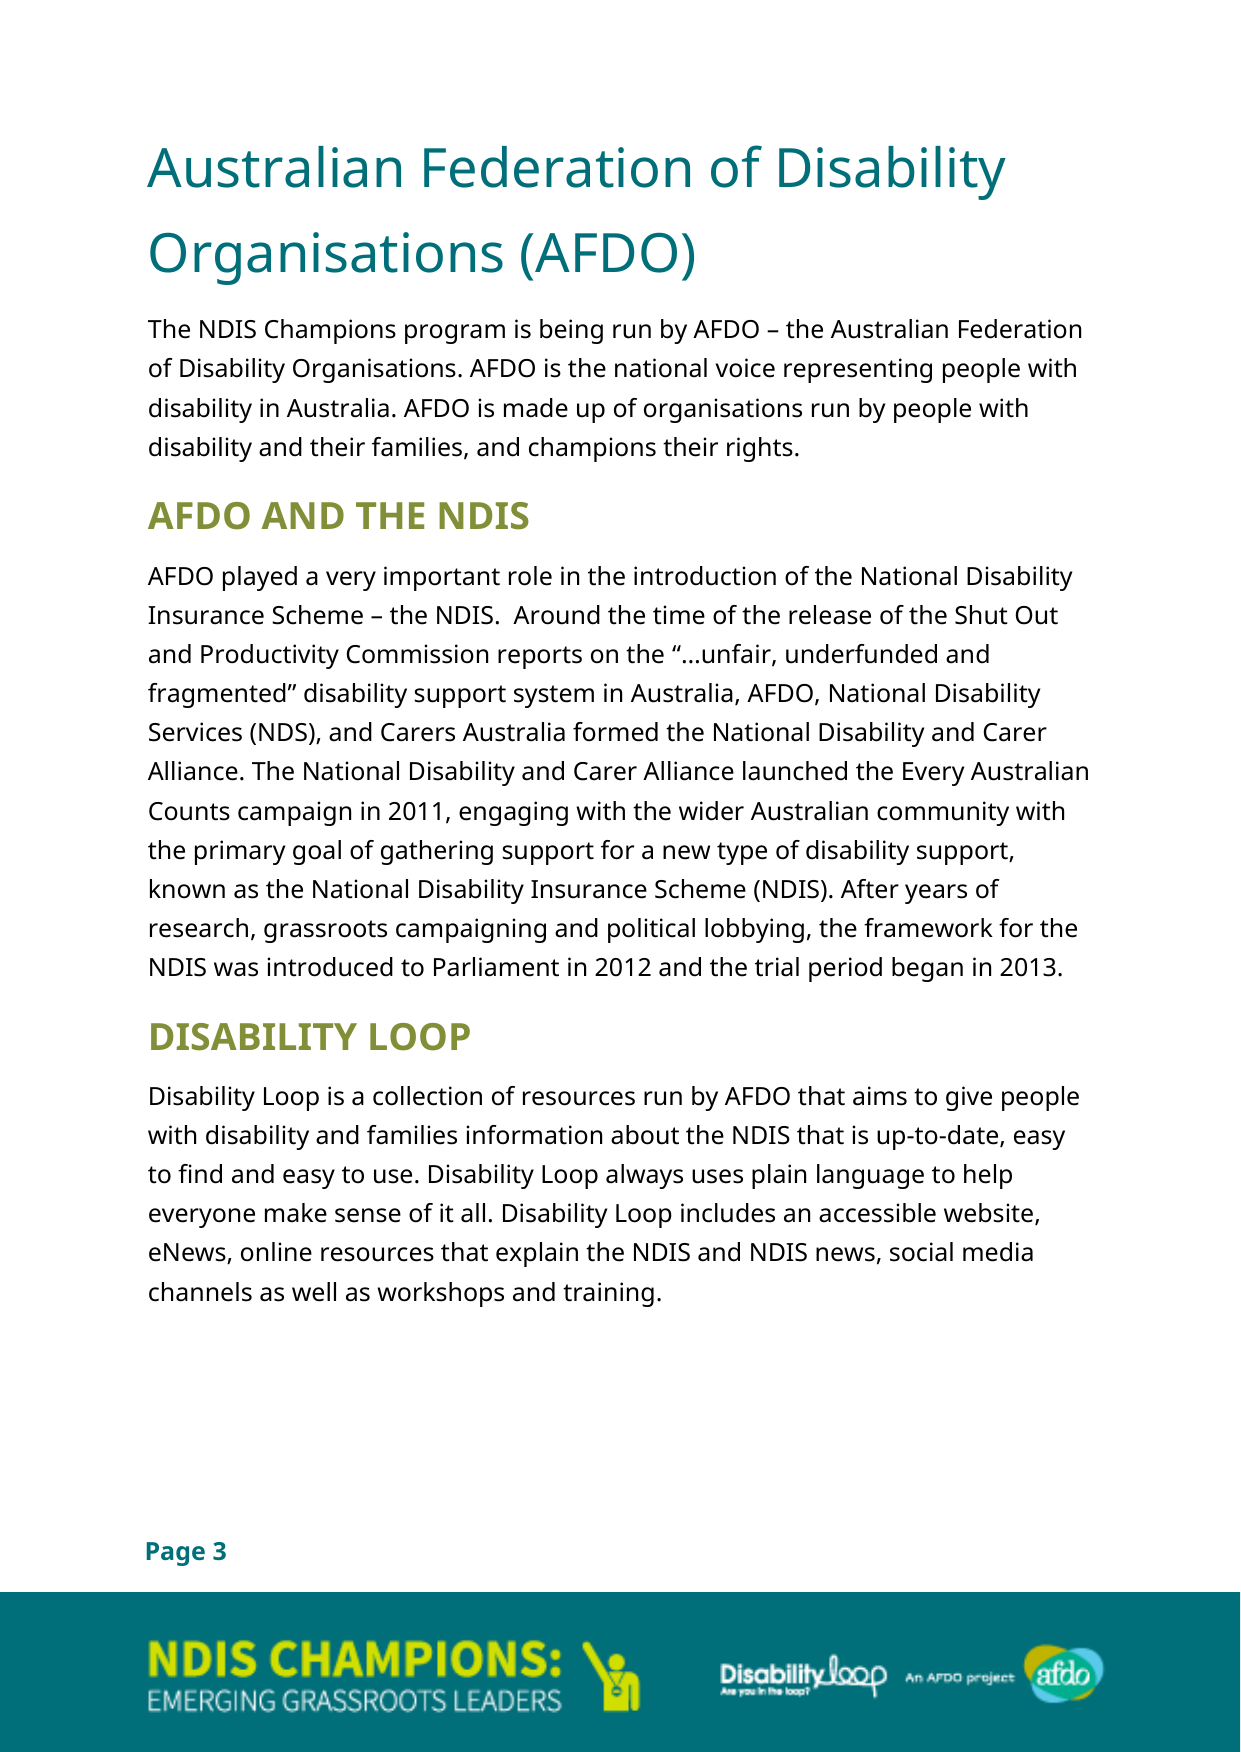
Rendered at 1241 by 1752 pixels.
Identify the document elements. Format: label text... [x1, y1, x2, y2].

text AFDO played a very important role in the introduction of the National Disability Insurance Scheme – the NDIS. Around the time of the release of the Shut Out and Productivity Commission reports on the “…unfair, underfunded and fragmented” disability support system in Australia, AFDO, National Disability Services (NDS), and Carers Australia formed the National Disability and Carer Alliance. The National Disability and Carer Alliance launched the Every Australian Counts campaign in 2011, engaging with the wider Australian community with the primary goal of gathering support for a new type of disability support, known as the National Disability Insurance Scheme (NDIS). After years of research, grassroots campaigning and political lobbying, the framework for the NDIS was introduced to Parliament in 2012 and the trial period began in 2013. [148, 558, 1092, 984]
subtitle Australian Federation of Disability Organisations (AFDO) [148, 130, 1092, 288]
picture [0, 1592, 1241, 1752]
text AFDO AND THE NDIS [148, 489, 1092, 541]
text disability loop [148, 1010, 1092, 1061]
text Disability Loop is a collection of resources run by AFDO that aims to give people with disability and families information about the NDIS that is up-to-date, easy to find and easy to use. Disability Loop always uses plain language to help everyone make sense of it all. Disability Loop includes an accessible website, eNews, online resources that explain the NDIS and NDIS news, social media channels as well as workshops and training. [148, 1078, 1092, 1308]
text The NDIS Champions program is being run by AFDO – the Australian Federation of Disability Organisations. AFDO is the national voice representing people with disability in Australia. AFDO is made up of organisations run by people with disability and their families, and champions their rights. [148, 312, 1092, 463]
